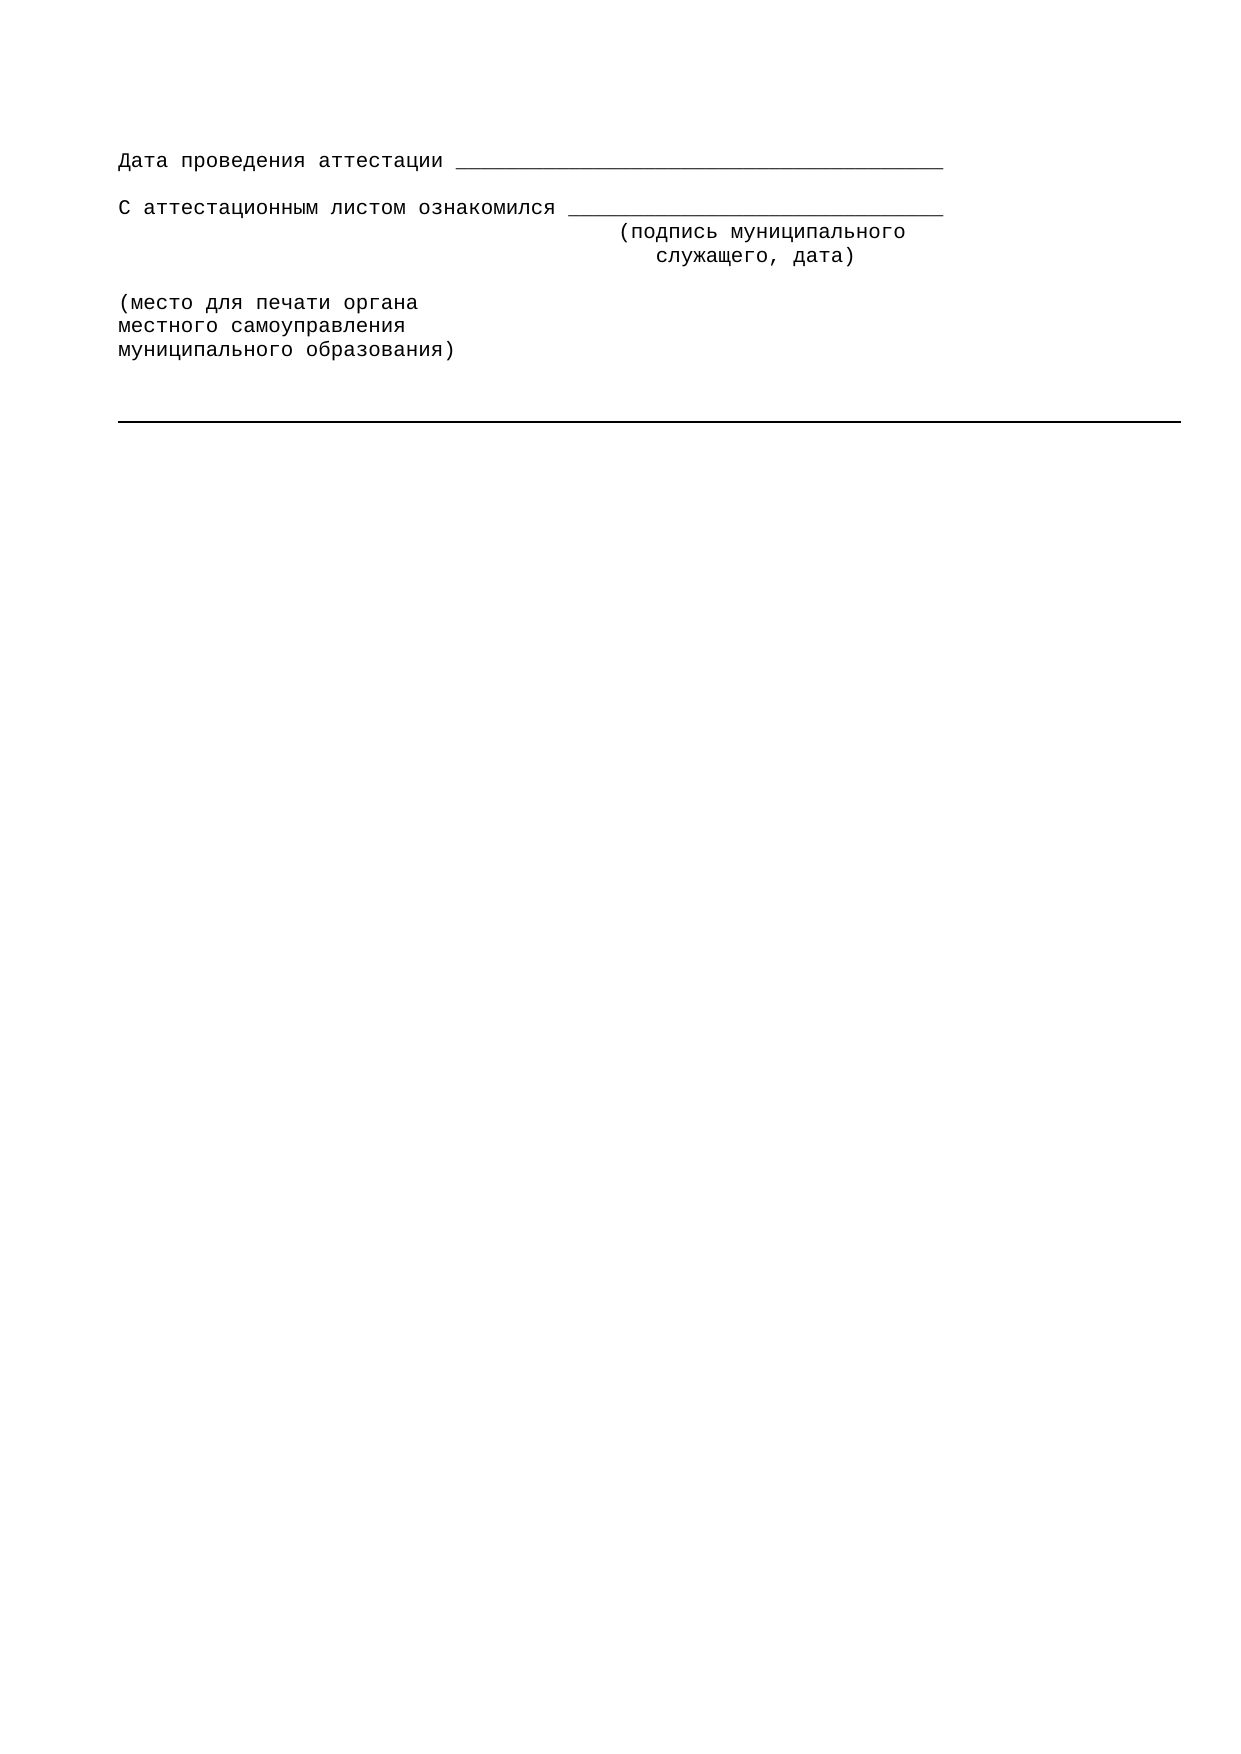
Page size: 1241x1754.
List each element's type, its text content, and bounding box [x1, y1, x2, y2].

text (место для печати органа [118, 292, 1181, 316]
text Дата проведения аттестации _______________________________________ [118, 150, 1181, 174]
text служащего, дата) [118, 244, 1181, 268]
text местного самоуправления [118, 316, 1181, 339]
text С аттестационным листом ознакомился ______________________________ [118, 197, 1181, 221]
text муниципального образования) [118, 339, 1181, 363]
text (подпись муниципального [118, 221, 1181, 244]
